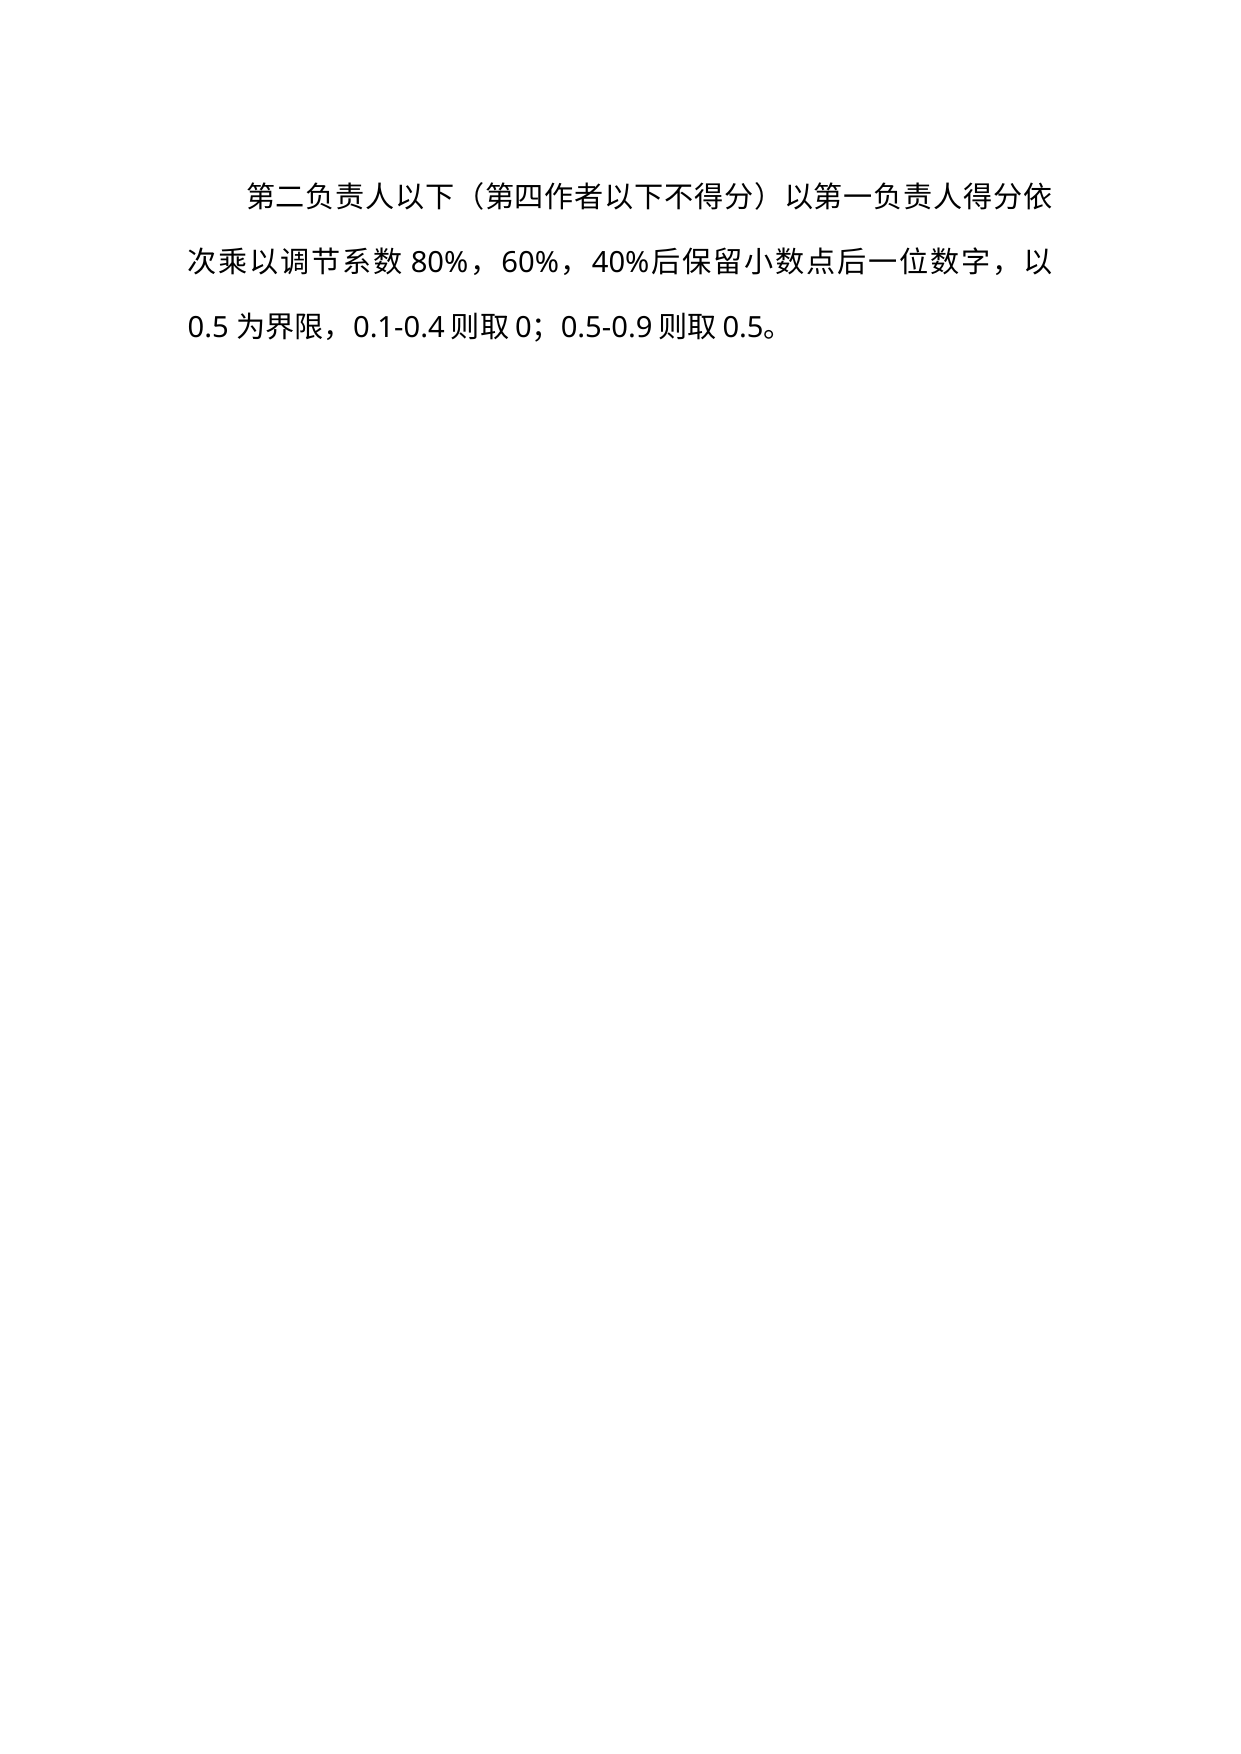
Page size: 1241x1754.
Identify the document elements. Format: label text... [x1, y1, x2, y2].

text 第二负责人以下（第四作者以下不得分）以第一负责人得分依次乘以调节系数80%，60%，40%后保留小数点后一位数字，以0.5 为界限，0.1-0.4则取0；0.5-0.9则取0.5。 [187, 162, 1053, 357]
